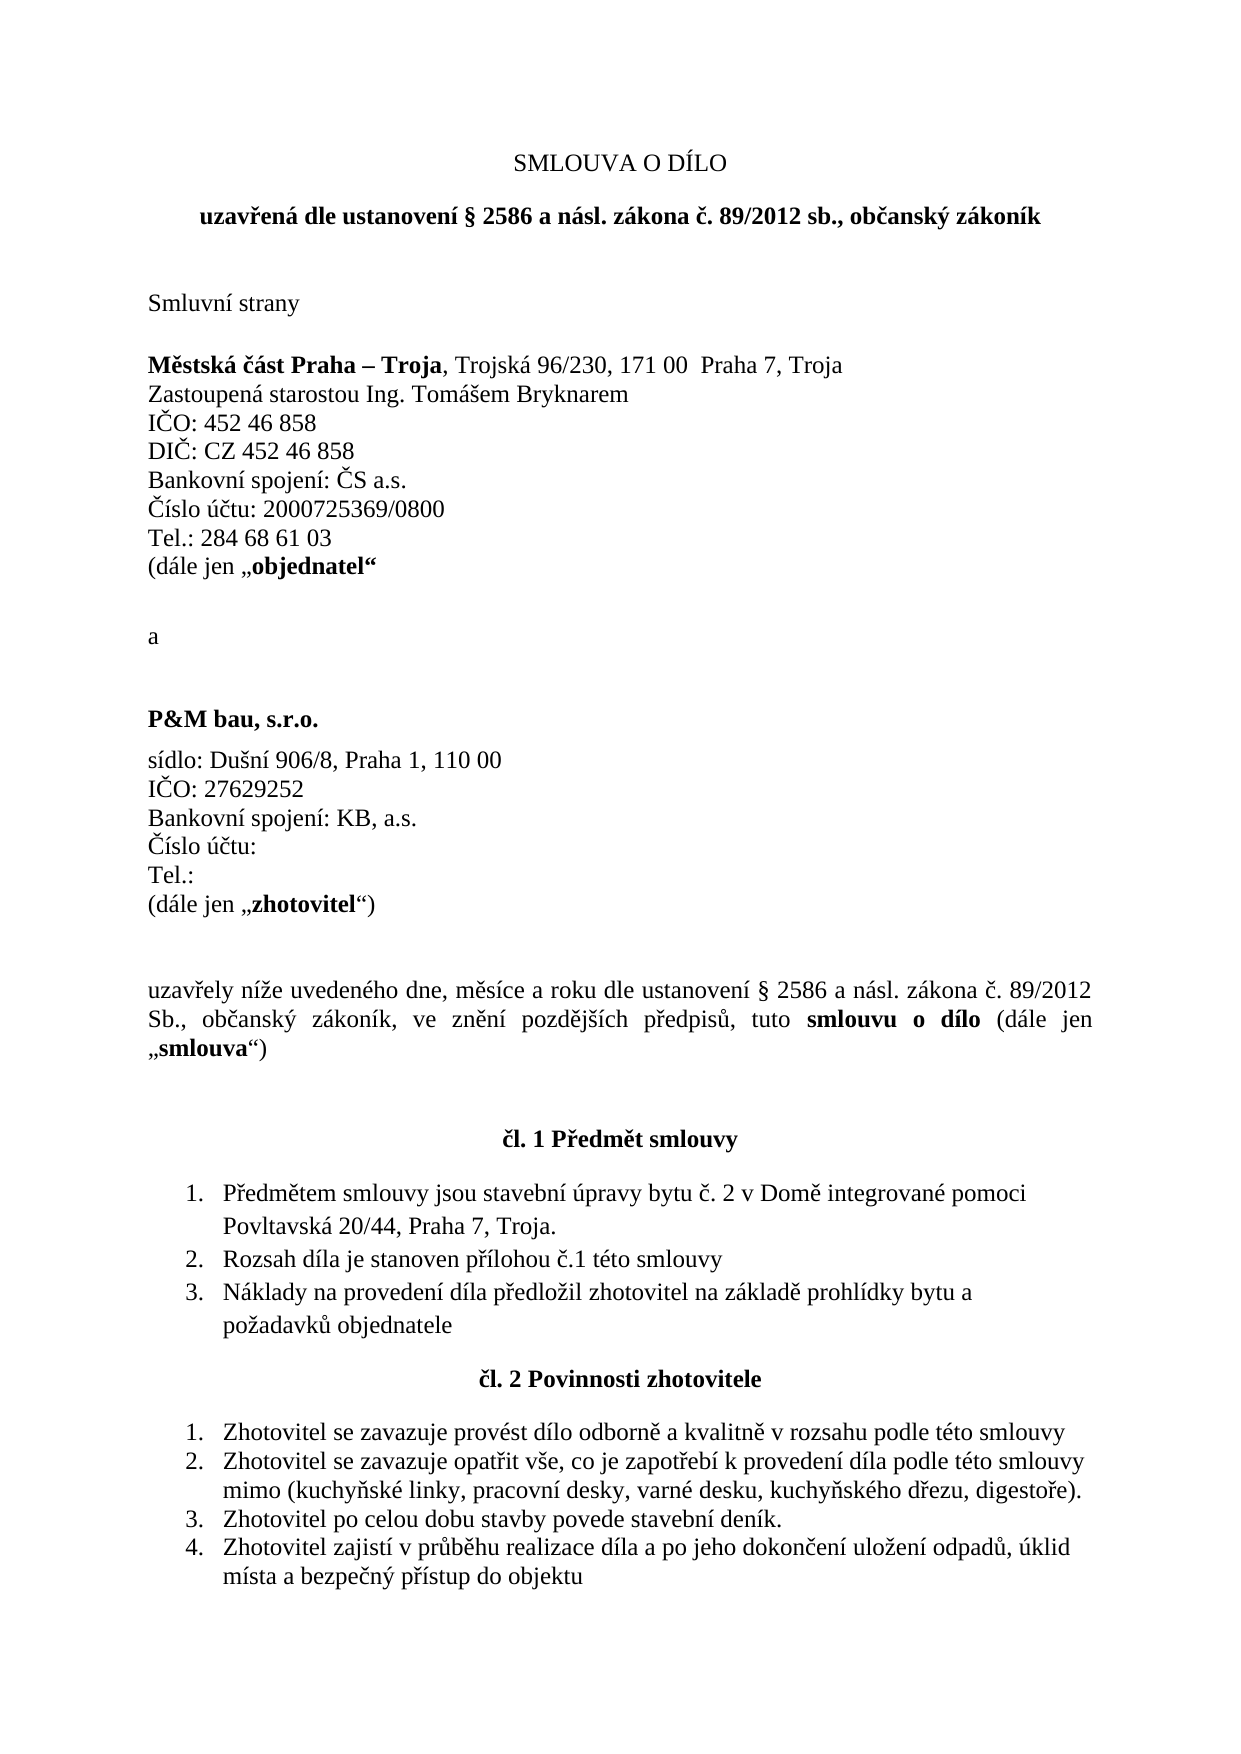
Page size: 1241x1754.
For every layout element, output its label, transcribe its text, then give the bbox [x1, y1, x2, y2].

text a [148, 621, 1093, 650]
list Zhotovitel po celou dobu stavby povede stavební deník. [185, 1504, 1093, 1532]
text Číslo účtu: 2000725369/0800 [148, 494, 1093, 523]
text Bankovní spojení: KB, a.s. [148, 803, 1093, 831]
text IČO: 27629252 [148, 774, 1093, 803]
text IČO: 452 46 858 [148, 408, 1093, 436]
text čl. 2 Povinnosti zhotovitele [148, 1364, 1093, 1392]
text SMLOUVA O DÍLO [148, 148, 1093, 176]
text sídlo: Dušní 906/8, Praha 1, 110 00 [148, 745, 1093, 774]
text uzavřely níže uvedeného dne, měsíce a roku dle ustanovení § 2586 a násl. zákona č. 89/2012 Sb., občanský zákoník, ve znění pozdějších předpisů, tuto smlouvu o dílo (dále jen „smlouva“) [148, 975, 1093, 1061]
list Zhotovitel se zavazuje opatřit vše, co je zapotřebí k provedení díla podle této smlouvy mimo (kuchyňské linky, pracovní desky, varné desku, kuchyňského dřezu, digestoře). [185, 1446, 1093, 1504]
text uzavřená dle ustanovení § 2586 a násl. zákona č. 89/2012 sb., občanský zákoník [148, 201, 1093, 230]
text (dále jen „objednatel“ [148, 551, 1093, 580]
text čl. 1 Předmět smlouvy [148, 1124, 1093, 1153]
text Městská část Praha – Troja, Trojská 96/230, 171 00 Praha 7, Troja [148, 350, 1093, 379]
text Zastoupená starostou Ing. Tomášem Bryknarem [148, 379, 1093, 408]
text P&M bau, s.r.o. [148, 704, 1093, 733]
list Rozsah díla je stanoven přílohou č.1 této smlouvy [185, 1244, 1093, 1272]
list Zhotovitel se zavazuje provést dílo odborně a kvalitně v rozsahu podle této smlouvy [185, 1417, 1093, 1446]
text Číslo účtu: [148, 831, 1093, 860]
list Náklady na provedení díla předložil zhotovitel na základě prohlídky bytu a požadavků objednatele [185, 1277, 1093, 1338]
text DIČ: CZ 452 46 858 [148, 436, 1093, 465]
text Bankovní spojení: ČS a.s. [148, 465, 1093, 494]
text Tel.: [148, 860, 1093, 889]
text Tel.: 284 68 61 03 [148, 523, 1093, 551]
list Zhotovitel zajistí v průběhu realizace díla a po jeho dokončení uložení odpadů, úklid místa a bezpečný přístup do objektu [185, 1532, 1093, 1590]
text Smluvní strany [148, 288, 1093, 317]
list Předmětem smlouvy jsou stavební úpravy bytu č. 2 v Domě integrované pomoci Povltavská 20/44, Praha 7, Troja. [185, 1178, 1093, 1239]
text (dále jen „zhotovitel“) [148, 889, 1093, 918]
